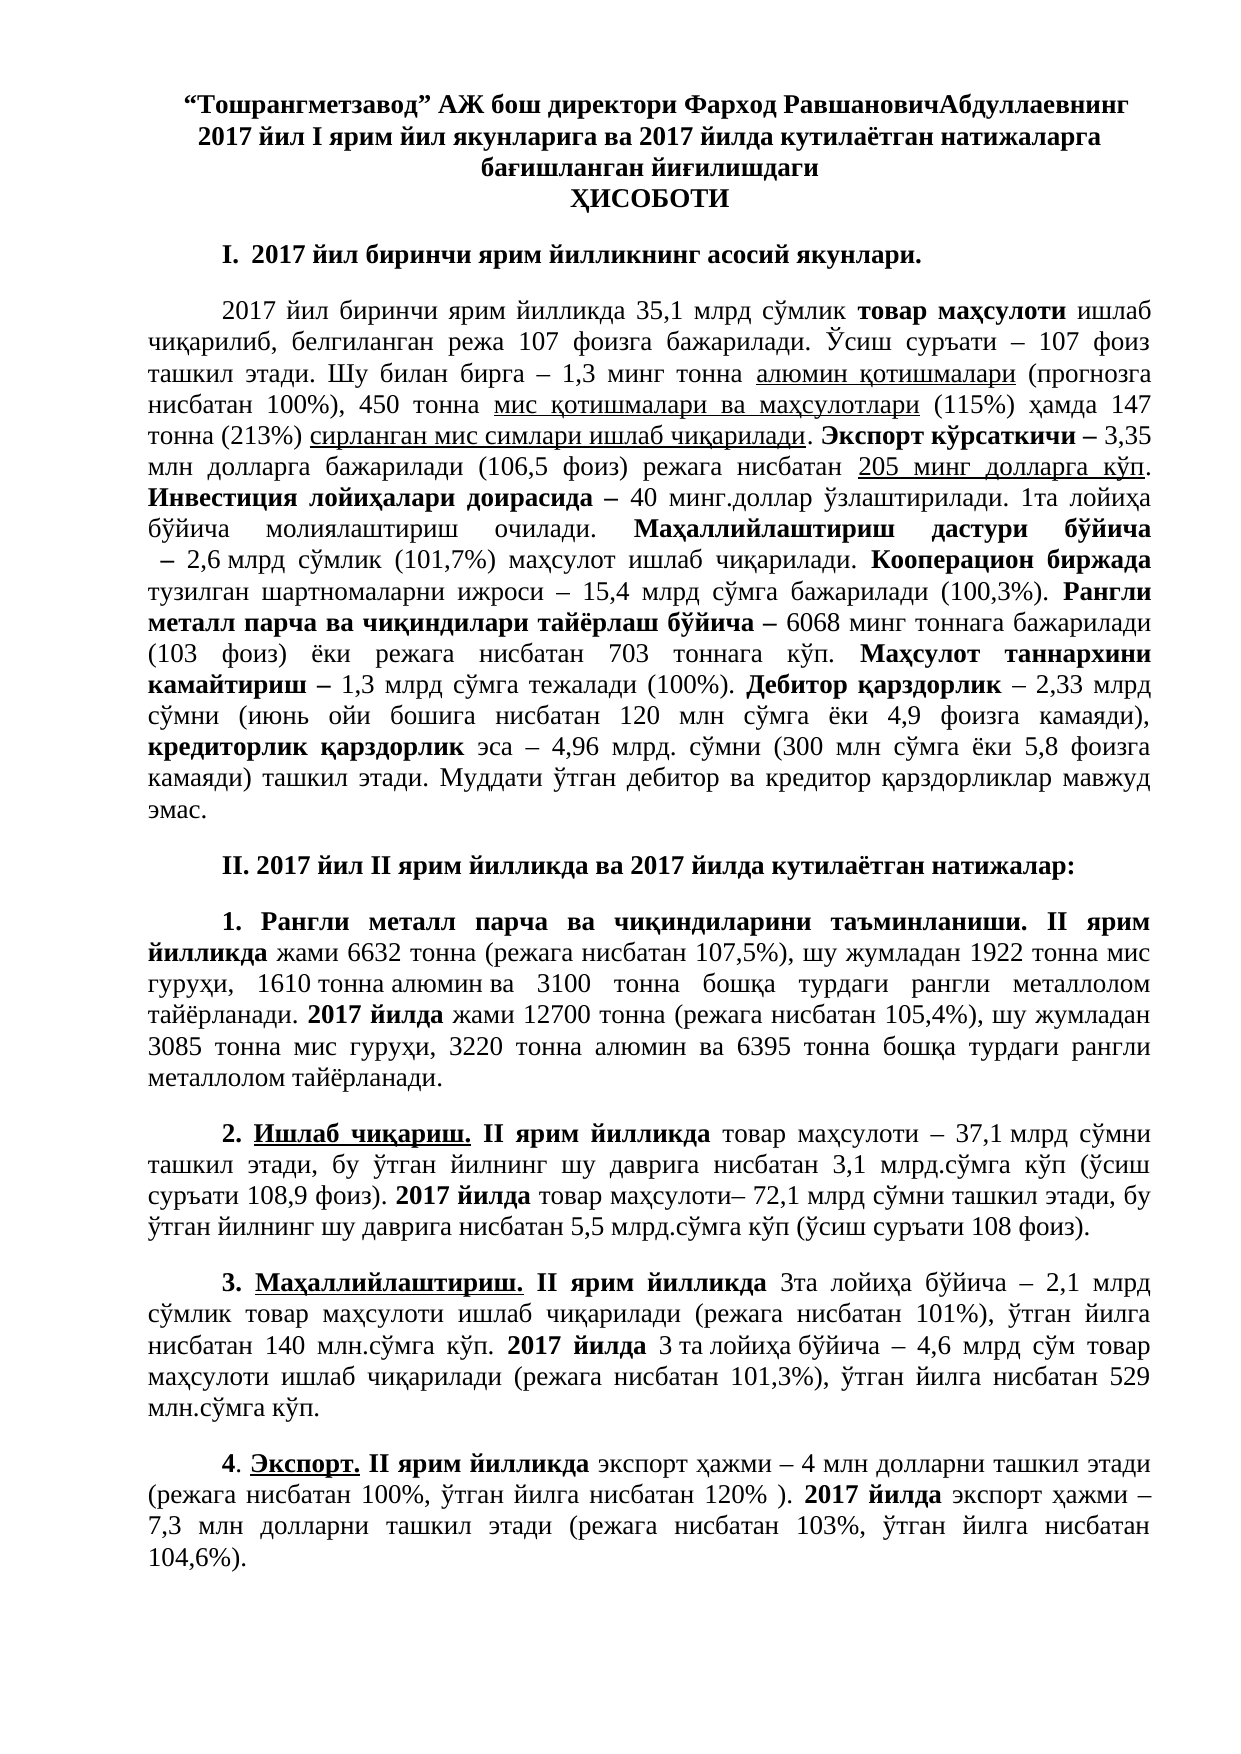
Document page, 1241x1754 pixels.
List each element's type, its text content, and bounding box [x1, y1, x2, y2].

text ҲИСОБОТИ [148, 182, 1152, 213]
text 2017 йил биринчи ярим йилликда 35,1 млрд сўмлик товар маҳсулоти ишлаб чиқарилиб, белгиланган режа 107 фоизга бажарилади. Ўсиш суръати – 107 фоиз ташкил этади. Шу билан бирга – 1,3 минг тонна алюмин қотишмалари (прогнозга нисбатан 100%), 450 тонна мис қотишмалари ва маҳсулотлари (115%) ҳамда 147 тонна (213%) сирланган мис симлари ишлаб чиқарилади. Экспорт кўрсаткичи – 3,35 млн долларга бажарилади (106,5 фоиз) режага нисбатан 205 минг долларга кўп. Инвестиция лойиҳалари доирасида – 40 минг.доллар ўзлаштирилади. 1та лойиҳа бўйича молиялаштириш очилади. Маҳаллийлаштириш дастури бўйича – 2,6 млрд сўмлик (101,7%) маҳсулот ишлаб чиқарилади. Кооперацион биржада тузилган шартномаларни ижроси – 15,4 млрд сўмга бажарилади (100,3%). Рангли металл парча ва чиқиндилари тайёрлаш бўйича – 6068 минг тоннага бажарилади (103 фоиз) ёки режага нисбатан 703 тоннага кўп. Маҳсулот таннархини камайтириш – 1,3 млрд сўмга тежалади (100%). Дебитор қарздорлик – 2,33 млрд сўмни (июнь ойи бошига нисбатан 120 млн сўмга ёки 4,9 фоизга камаяди), кредиторлик қарздорлик эса – 4,96 млрд. сўмни (300 млн сўмга ёки 5,8 фоизга камаяди) ташкил этади. Муддати ўтган дебитор ва кредитор қарздорликлар мавжуд эмас. [148, 294, 1152, 824]
text 1. Рангли металл парча ва чиқиндиларини таъминланиши. II ярим йилликда жами 6632 тонна (режага нисбатан 107,5%), шу жумладан 1922 тонна мис гуруҳи, 1610.тонна.алюмин.ва 3100 тонна бошқа турдаги рангли металлолом тайёрланади. 2017 йилда жами 12700 тонна (режага нисбатан 105,4%), шу жумладан 3085 тонна мис гуруҳи, 3220 тонна алюмин ва 6395 тонна бошқа турдаги рангли металлолом тайёрланади. [148, 905, 1152, 1092]
text 2. Ишлаб чиқариш. II ярим йилликда товар маҳсулоти – 37,1 млрд сўмни ташкил этади, бу ўтган йилнинг шу даврига нисбатан 3,1 млрд.сўмга кўп (ўсиш суръати 108,9 фоиз). 2017 йилда товар маҳсулоти– 72,1 млрд сўмни ташкил этади, бу ўтган йилнинг шу даврига нисбатан 5,5 млрд.сўмга кўп (ўсиш суръати 108 фоиз). [148, 1117, 1152, 1241]
list 2017 йил биринчи ярим йилликнинг асосий якунлари. [222, 238, 1152, 269]
text 4. Экспорт. II ярим йилликда экспорт ҳажми – 4 млн долларни ташкил этади (режага нисбатан 100%, ўтган йилга нисбатан 120% ). 2017 йилда экспорт ҳажми – 7,3 млн долларни ташкил этади (режага нисбатан 103%, ўтган йилга нисбатан 104,6%). [148, 1447, 1152, 1572]
text 3. Маҳаллийлаштириш. II ярим йилликда 3та лойиҳа бўйича – 2,1 млрд сўмлик товар маҳсулоти ишлаб чиқарилади (режага нисбатан 101%), ўтган йилга нисбатан 140 млн.сўмга кўп. 2017 йилда 3 та.лойиҳа.бўйича – 4,6 млрд сўм товар маҳсулоти ишлаб чиқарилади (режага нисбатан 101,3%), ўтган йилга нисбатан 529 млн.сўмга кўп. [148, 1266, 1152, 1422]
text II. 2017 йил II ярим йилликда ва 2017 йилда кутилаётган натижалар: [148, 849, 1152, 880]
text “Тошрангметзавод” АЖ бош директори Фарход РавшановичАбдуллаевнинг 2017 йил I ярим йил якунларига ва 2017 йилда кутилаётган натижаларга бағишланган йиғилишдаги [148, 89, 1152, 182]
